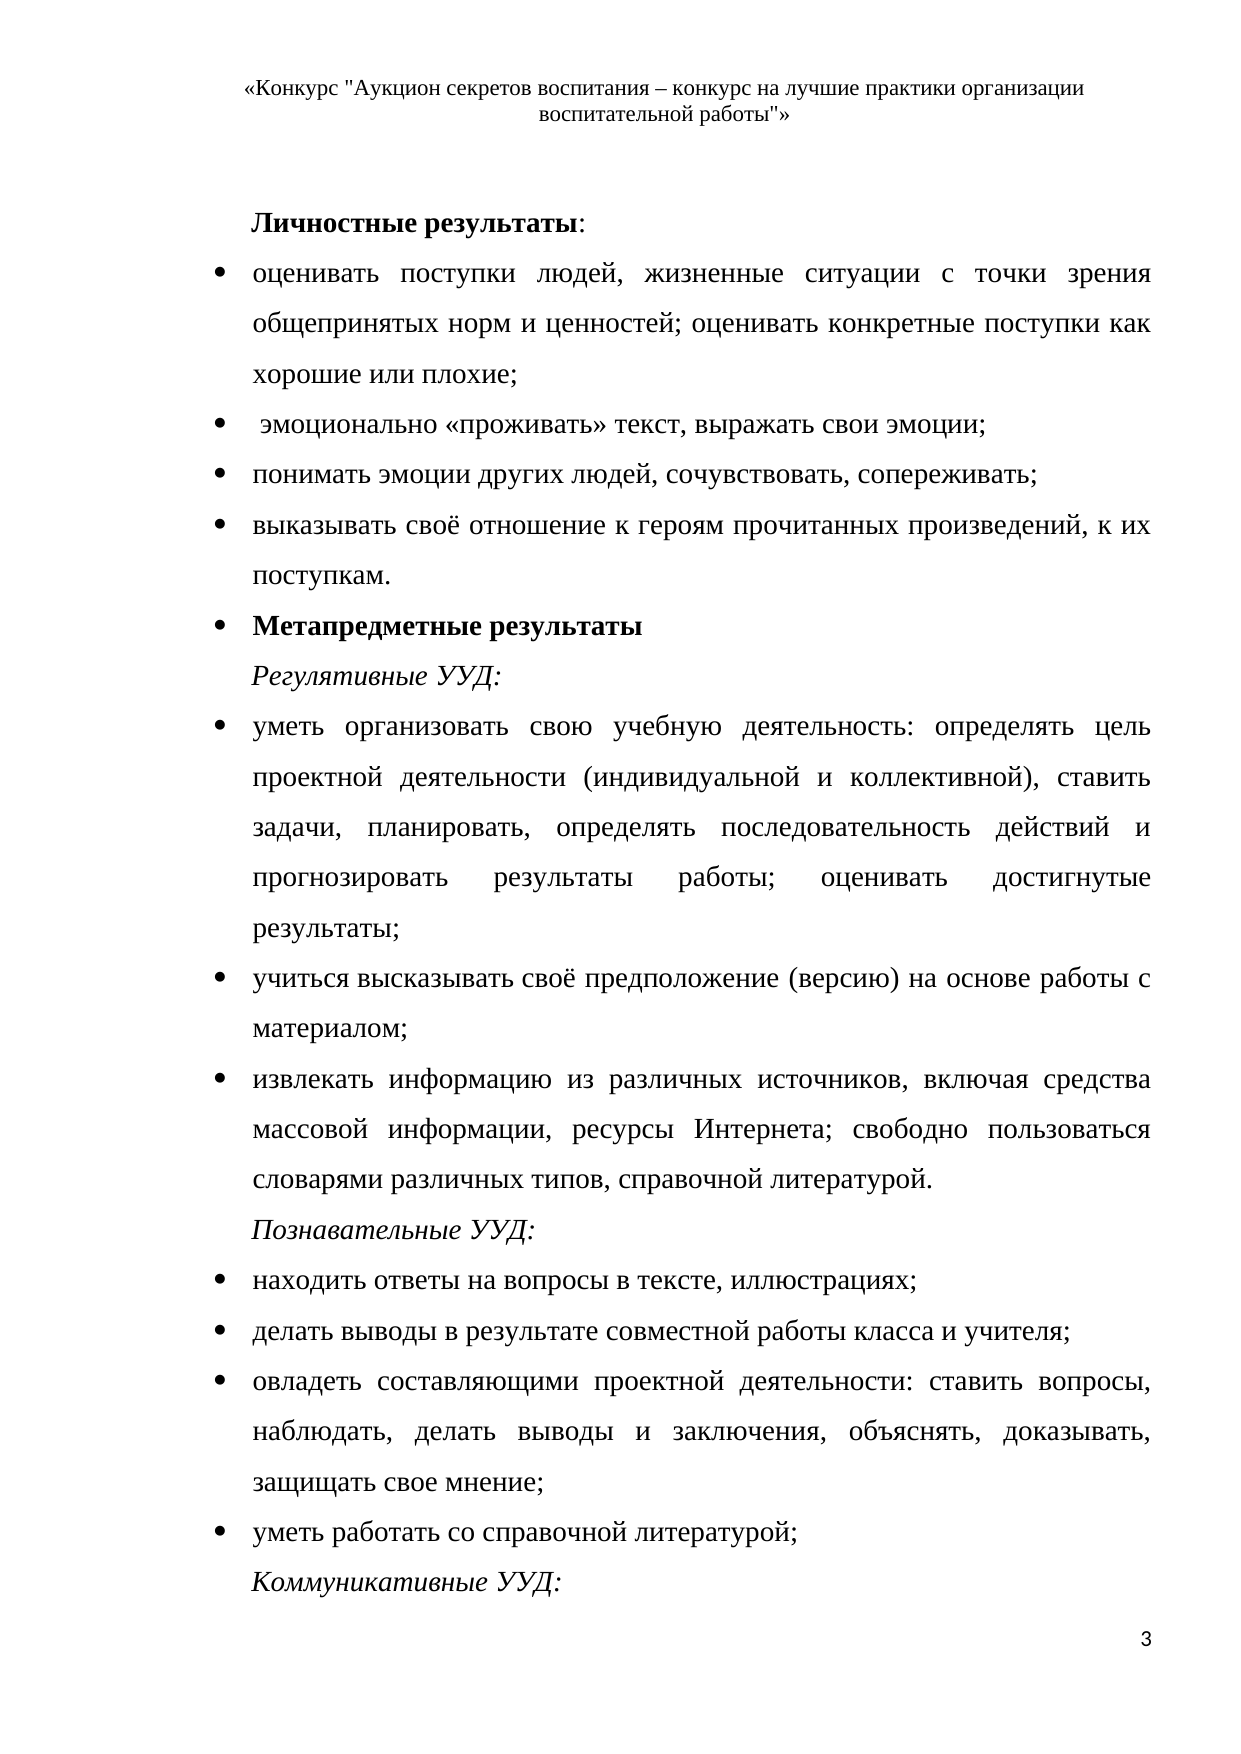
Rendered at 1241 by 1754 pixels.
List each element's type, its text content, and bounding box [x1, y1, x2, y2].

list уметь организовать свою учебную деятельность: определять цель проектной деятельности (индивидуальной и коллективной), ставить задачи, планировать, определять последовательность действий и прогнозировать результаты работы; оценивать достигнутые результаты; [215, 708, 1152, 943]
list уметь работать со справочной литературой; [215, 1514, 1152, 1548]
text Личностные результаты: [251, 205, 1152, 238]
text Коммуникативные УУД: [251, 1564, 1152, 1598]
list понимать эмоции других людей, сочувствовать, сопереживать; [215, 457, 1152, 490]
text Регулятивные УУД: [251, 658, 1152, 692]
list находить ответы на вопросы в тексте, иллюстрациях; [215, 1262, 1152, 1296]
list оценивать поступки людей, жизненные ситуации с точки зрения общепринятых норм и ценностей; оценивать конкретные поступки как хорошие или плохие; [215, 255, 1152, 389]
list эмоционально «проживать» текст, выражать свои эмоции; [215, 406, 1152, 440]
list овладеть составляющими проектной деятельности: ставить вопросы, наблюдать, делать выводы и заключения, объяснять, доказывать, защищать свое мнение; [215, 1363, 1152, 1497]
list делать выводы в результате совместной работы класса и учителя; [215, 1313, 1152, 1346]
list выказывать своё отношение к героям прочитанных произведений, к их поступкам. [215, 507, 1152, 591]
text Познавательные УУД: [251, 1212, 1152, 1245]
list учиться высказывать своё предположение (версию) на основе работы с материалом; [215, 960, 1152, 1044]
list извлекать информацию из различных источников, включая средства массовой информации, ресурсы Интернета; свободно пользоваться словарями различных типов, справочной литературой. [215, 1061, 1152, 1195]
list Метапредметные результаты [215, 608, 1152, 641]
